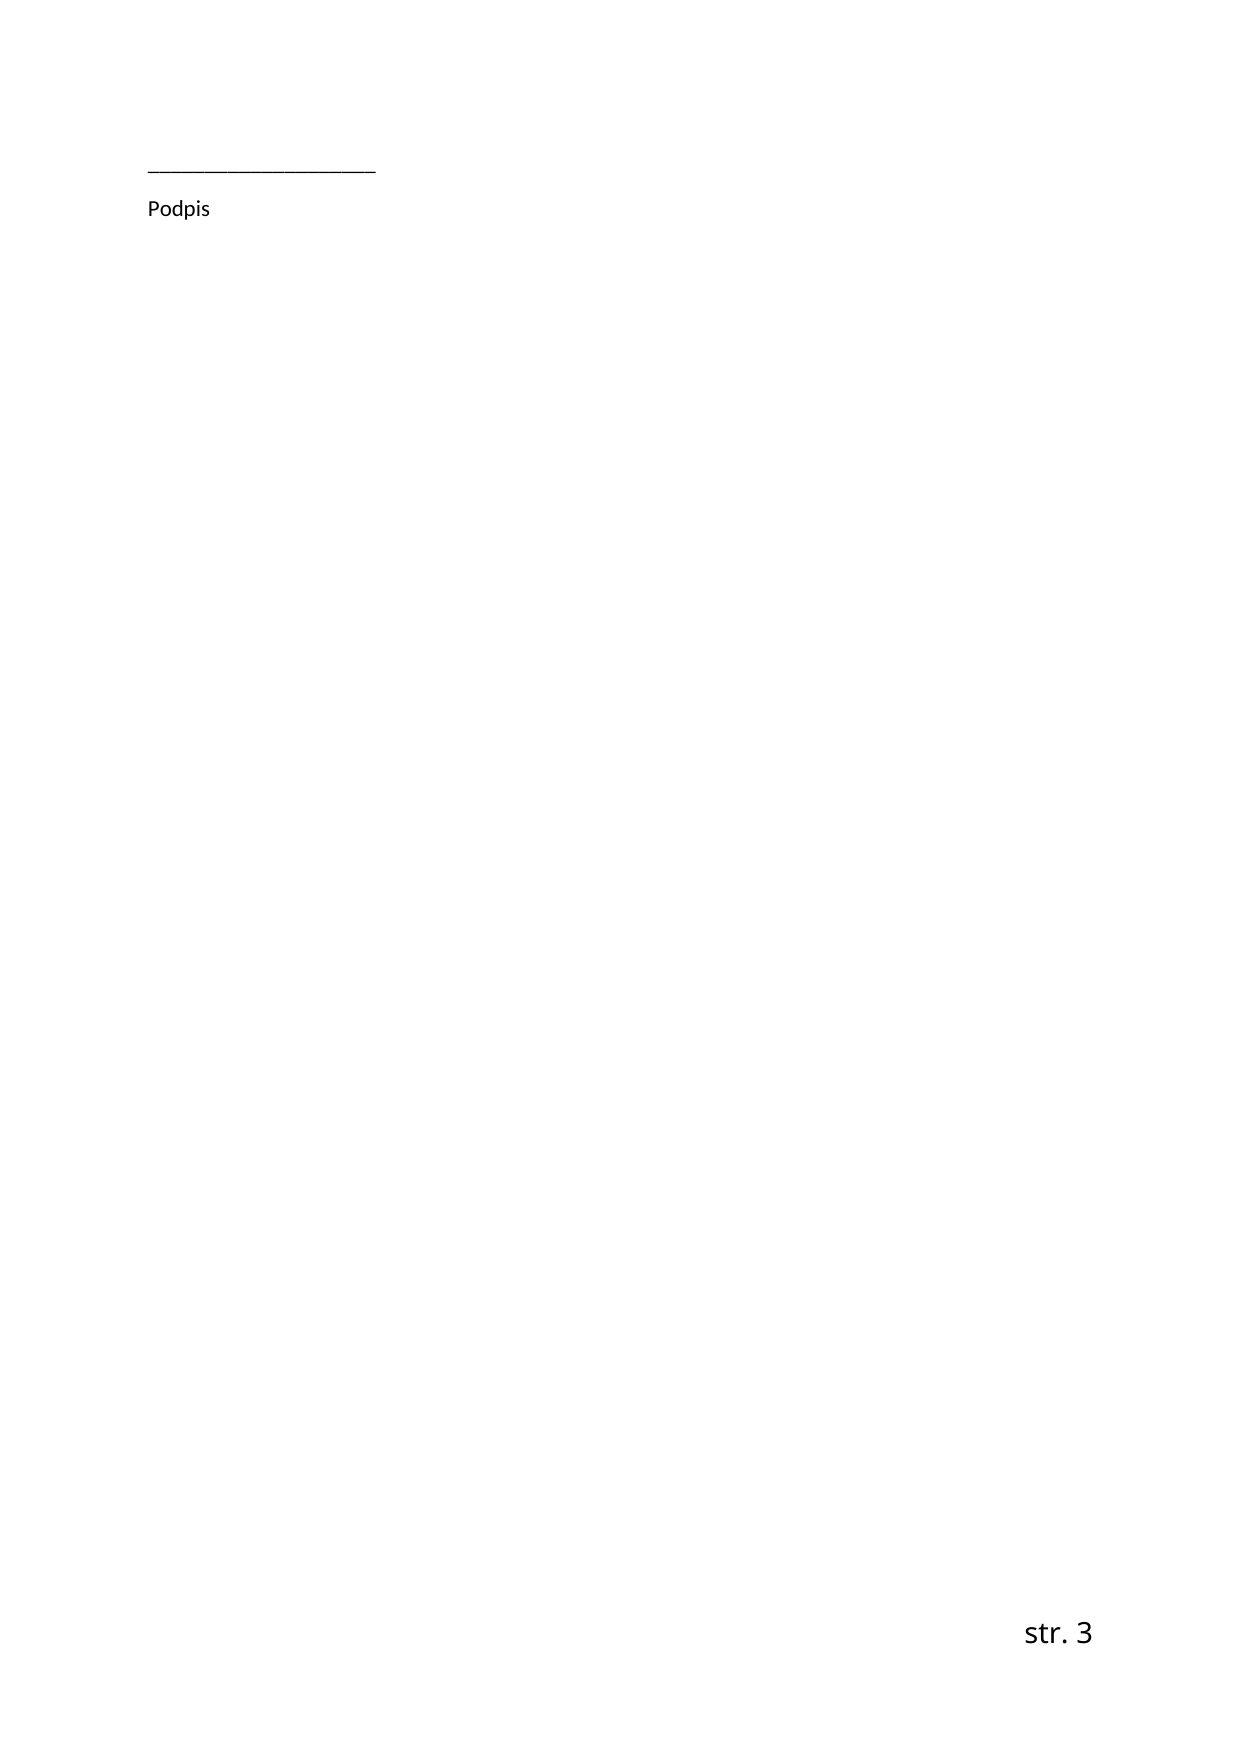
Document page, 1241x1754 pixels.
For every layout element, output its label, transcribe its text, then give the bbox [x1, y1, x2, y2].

text ____________________ [148, 148, 1093, 176]
text Podpis [148, 194, 1093, 222]
